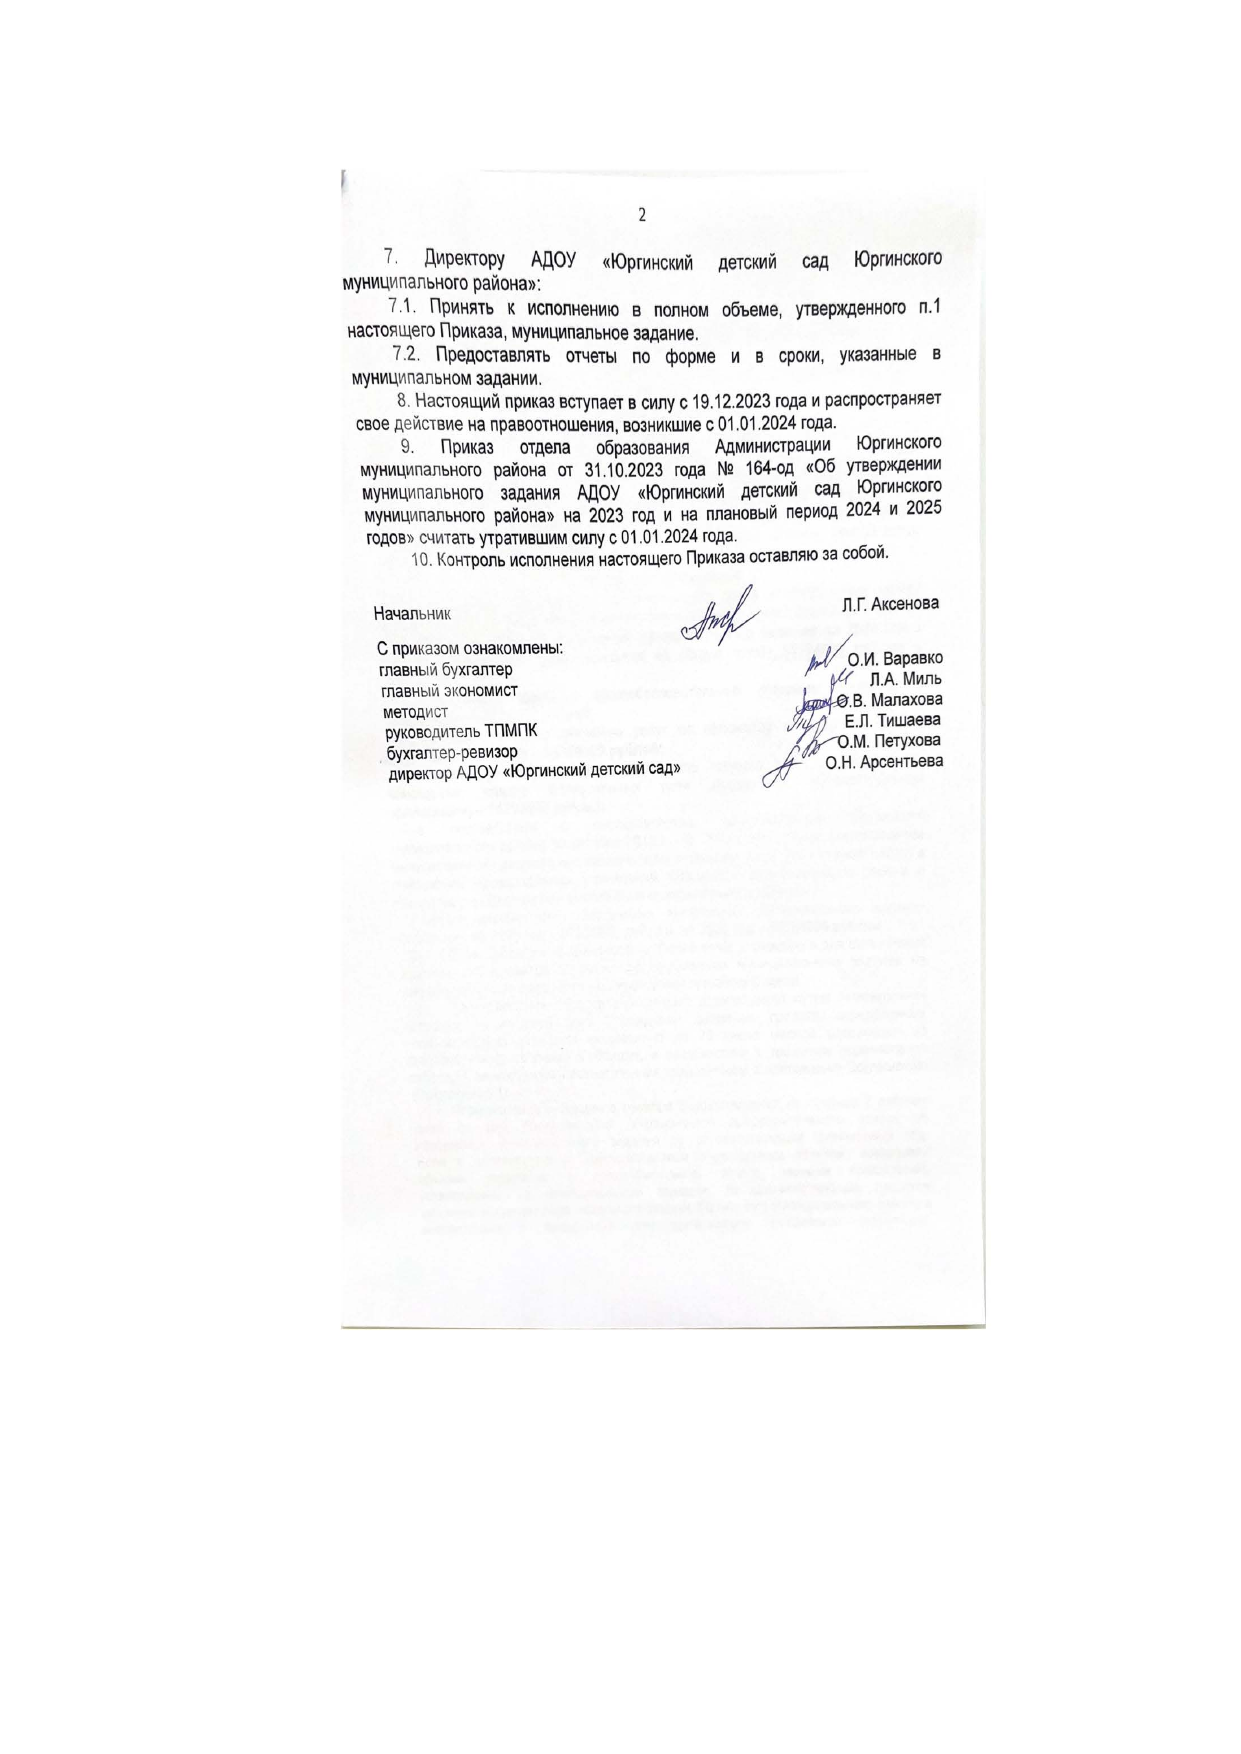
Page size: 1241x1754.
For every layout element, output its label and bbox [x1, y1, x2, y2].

picture [177, 118, 1152, 1380]
